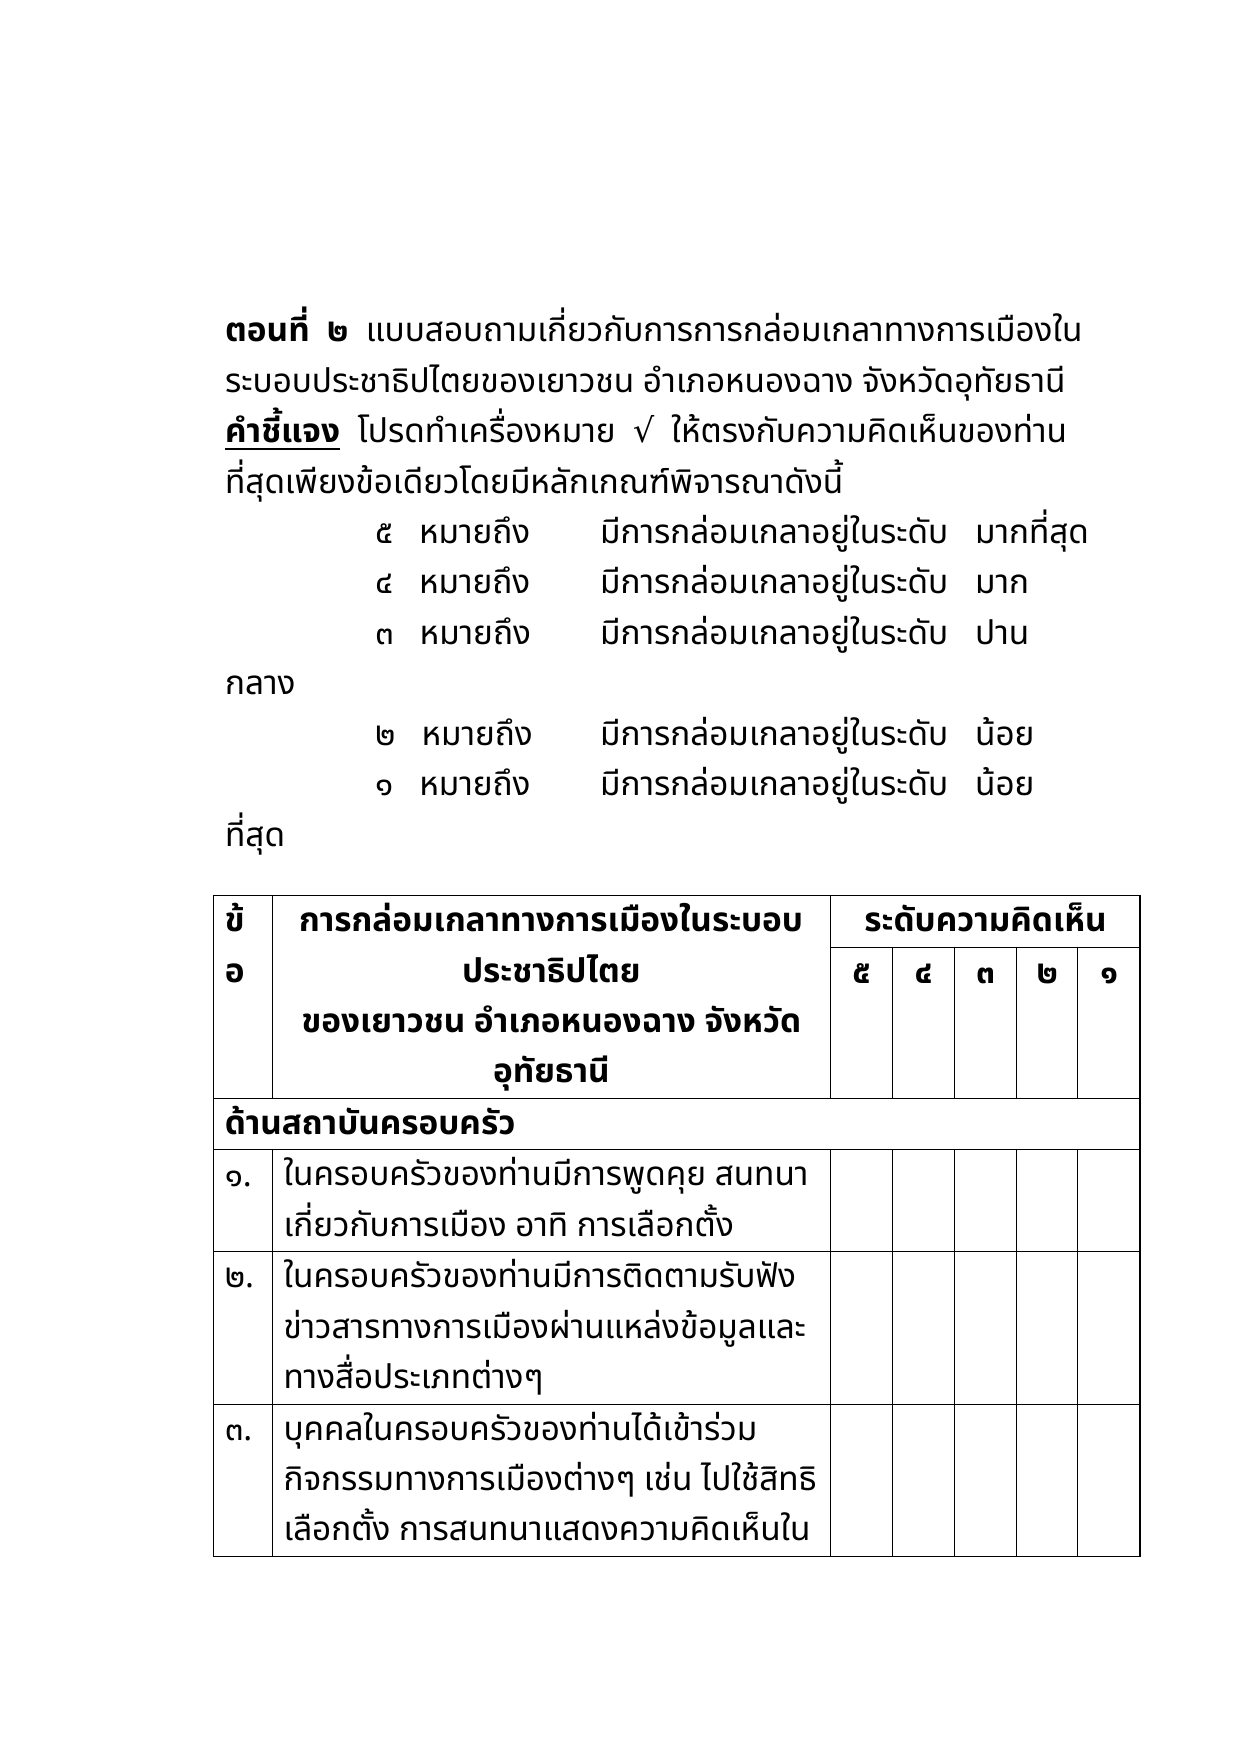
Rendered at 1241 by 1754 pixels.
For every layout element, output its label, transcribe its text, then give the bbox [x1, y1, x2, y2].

text ๑ หมายถึง มีการกล่อมเกลาอยู่ในระดับ น้อยที่สุด [225, 760, 1090, 861]
text คำชี้แจง โปรดทำเครื่องหมาย √ ให้ตรงกับความคิดเห็นของท่านที่สุดเพียงข้อเดียวโดยมีหลักเกณฑ์พิจารณาดังนี้ [225, 407, 1090, 508]
table_cell [1017, 1252, 1077, 1403]
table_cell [273, 1405, 830, 1556]
table_cell ๔ [893, 948, 954, 1098]
table_cell ๓ [955, 948, 1016, 1098]
table_cell ๒. [214, 1252, 272, 1403]
table_cell ๑ [1078, 948, 1139, 1098]
table_cell [1078, 1405, 1139, 1556]
table_cell ๑. [214, 1150, 272, 1251]
text ๔ หมายถึง มีการกล่อมเกลาอยู่ในระดับ มาก [225, 558, 1090, 609]
table_cell [1017, 1405, 1077, 1556]
table_cell ๒ [1017, 948, 1077, 1098]
table_cell ด้านสถาบันครอบครัว [214, 1099, 1139, 1149]
table_cell [1017, 1150, 1077, 1251]
table_cell [831, 1252, 892, 1403]
table_header ข้อ [214, 896, 272, 1098]
table_cell [893, 1252, 954, 1403]
text ๓ หมายถึง มีการกล่อมเกลาอยู่ในระดับ ปานกลาง [225, 609, 1090, 710]
table_cell [893, 1405, 954, 1556]
table_cell [955, 1405, 1016, 1556]
text ๕ หมายถึง มีการกล่อมเกลาอยู่ในระดับ มากที่สุด [225, 508, 1090, 558]
text ๒ หมายถึง มีการกล่อมเกลาอยู่ในระดับ น้อย [225, 710, 1090, 760]
table_cell [955, 1150, 1016, 1251]
table_cell [893, 1150, 954, 1251]
table_header การกล่อมเกลาทางการเมืองในระบอบประชาธิปไตย ของเยาวชน อำเภอหนองฉาง จังหวัดอุทัยธานี [273, 896, 830, 1098]
table_cell [1078, 1252, 1139, 1403]
table_cell ๓. [214, 1405, 272, 1556]
table_cell [1078, 1150, 1139, 1251]
table_cell ในครอบครัวของท่านมีการพูดคุย สนทนาเกี่ยวกับการเมือง อาทิ การเลือกตั้ง [273, 1150, 830, 1251]
table_cell [955, 1252, 1016, 1403]
table_cell ในครอบครัวของท่านมีการติดตามรับฟังข่าวสารทางการเมืองผ่านแหล่งข้อมูลและทางสื่อประเภทต่างๆ [273, 1252, 830, 1403]
table_cell ๕ [831, 948, 892, 1098]
table_header ระดับความคิดเห็น [831, 896, 1139, 947]
table_cell [831, 1150, 892, 1251]
text ตอนที่ ๒ แบบสอบถามเกี่ยวกับการการกล่อมเกลาทางการเมืองในระบอบประชาธิปไตยของเยาวชน อำเภอหนองฉาง จังหวัดอุทัยธานี [225, 306, 1090, 407]
table_cell [831, 1405, 892, 1556]
